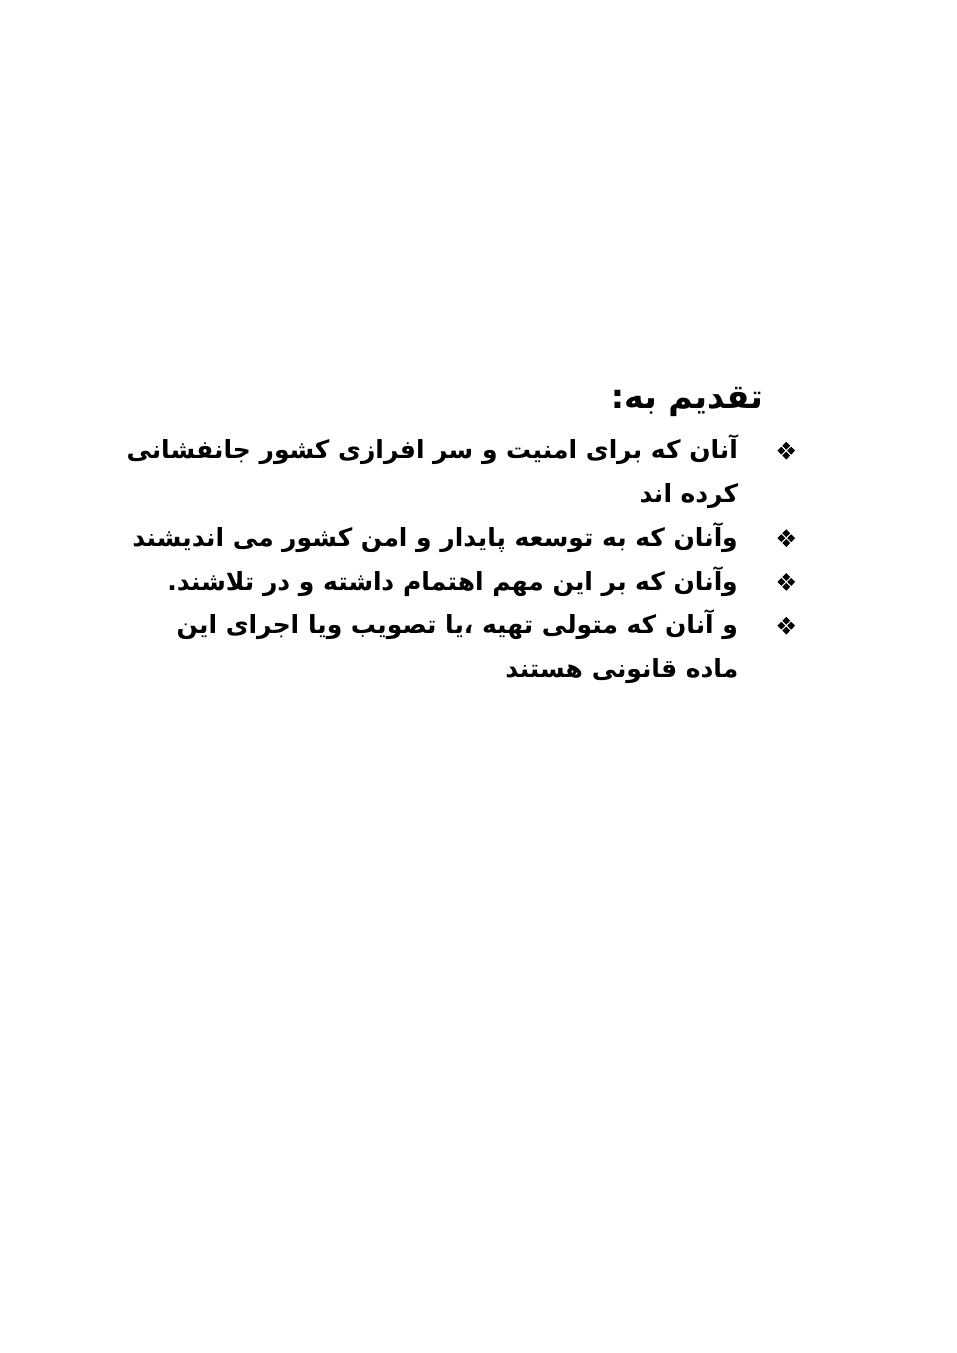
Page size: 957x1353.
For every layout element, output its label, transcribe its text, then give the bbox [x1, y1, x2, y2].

list و آنان که متولی تهیه ،یا تصویب ویا اجرای این ماده قانونی هستند [118, 611, 776, 683]
list وآنان که به توسعه پایدار و امن کشور می اندیشند [118, 523, 776, 552]
text تقدیم به: [118, 377, 831, 416]
list وآنان که بر این مهم اهتمام داشته و در تلاشند. [118, 567, 776, 596]
list آنان که برای امنیت و سر افرازی کشور جانفشانی کرده اند [118, 436, 776, 508]
